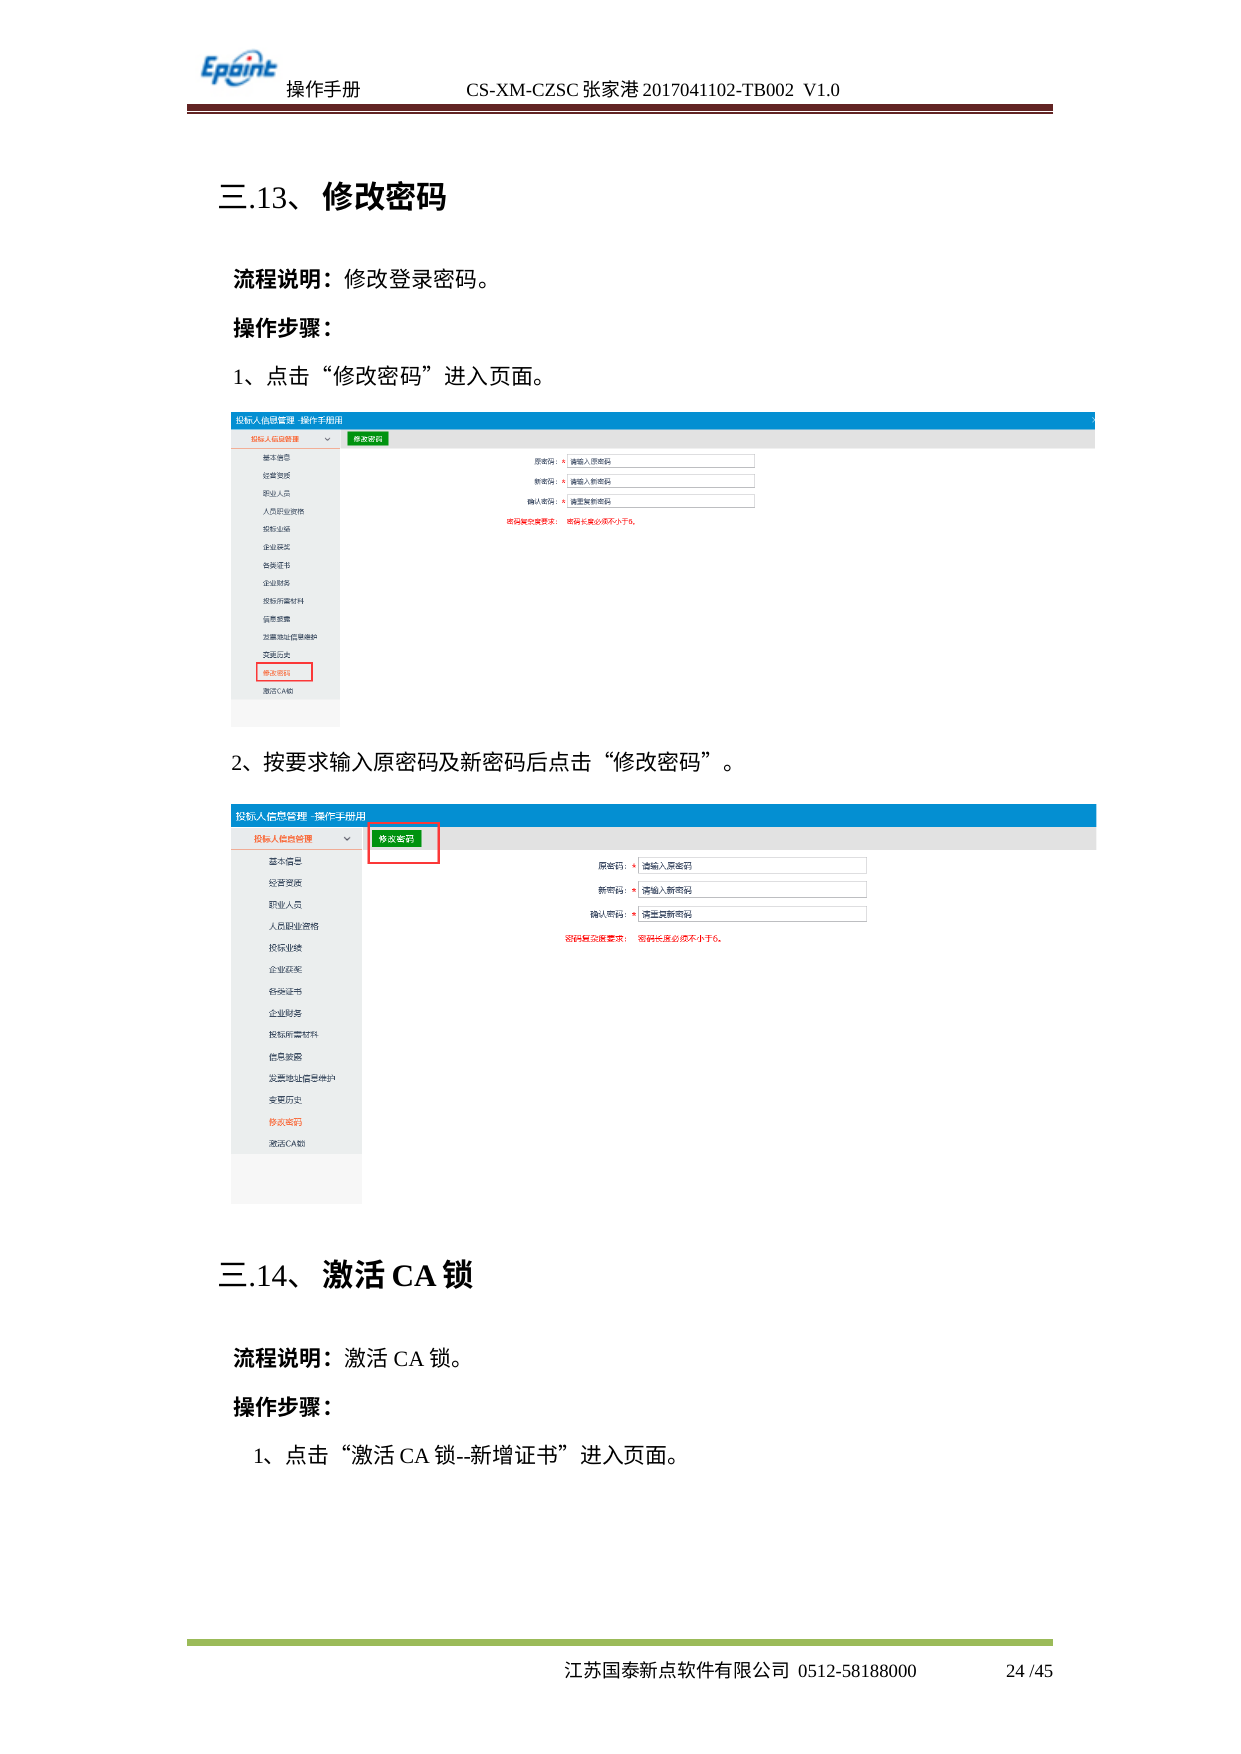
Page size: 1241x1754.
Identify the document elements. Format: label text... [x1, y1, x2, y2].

picture [231, 430, 1095, 727]
picture [231, 823, 1097, 1204]
picture [187, 47, 287, 97]
text 操作步骤： [187, 1389, 1053, 1422]
text 操作步骤： [187, 310, 1053, 343]
text 流程说明：修改登录密码。 [187, 262, 1053, 294]
text 1、点击“激活CA锁--新增证书”进入页面。 [187, 1437, 1053, 1470]
subtitle 修改密码 [217, 162, 1053, 227]
text 1、点击“修改密码”进入页面。 [187, 359, 1053, 391]
text 流程说明：激活CA锁。 [187, 1341, 1053, 1373]
subtitle 激活CA锁 [217, 1241, 1053, 1306]
text 2、按要求输入原密码及新密码后点击“修改密码”。 [187, 745, 1053, 777]
